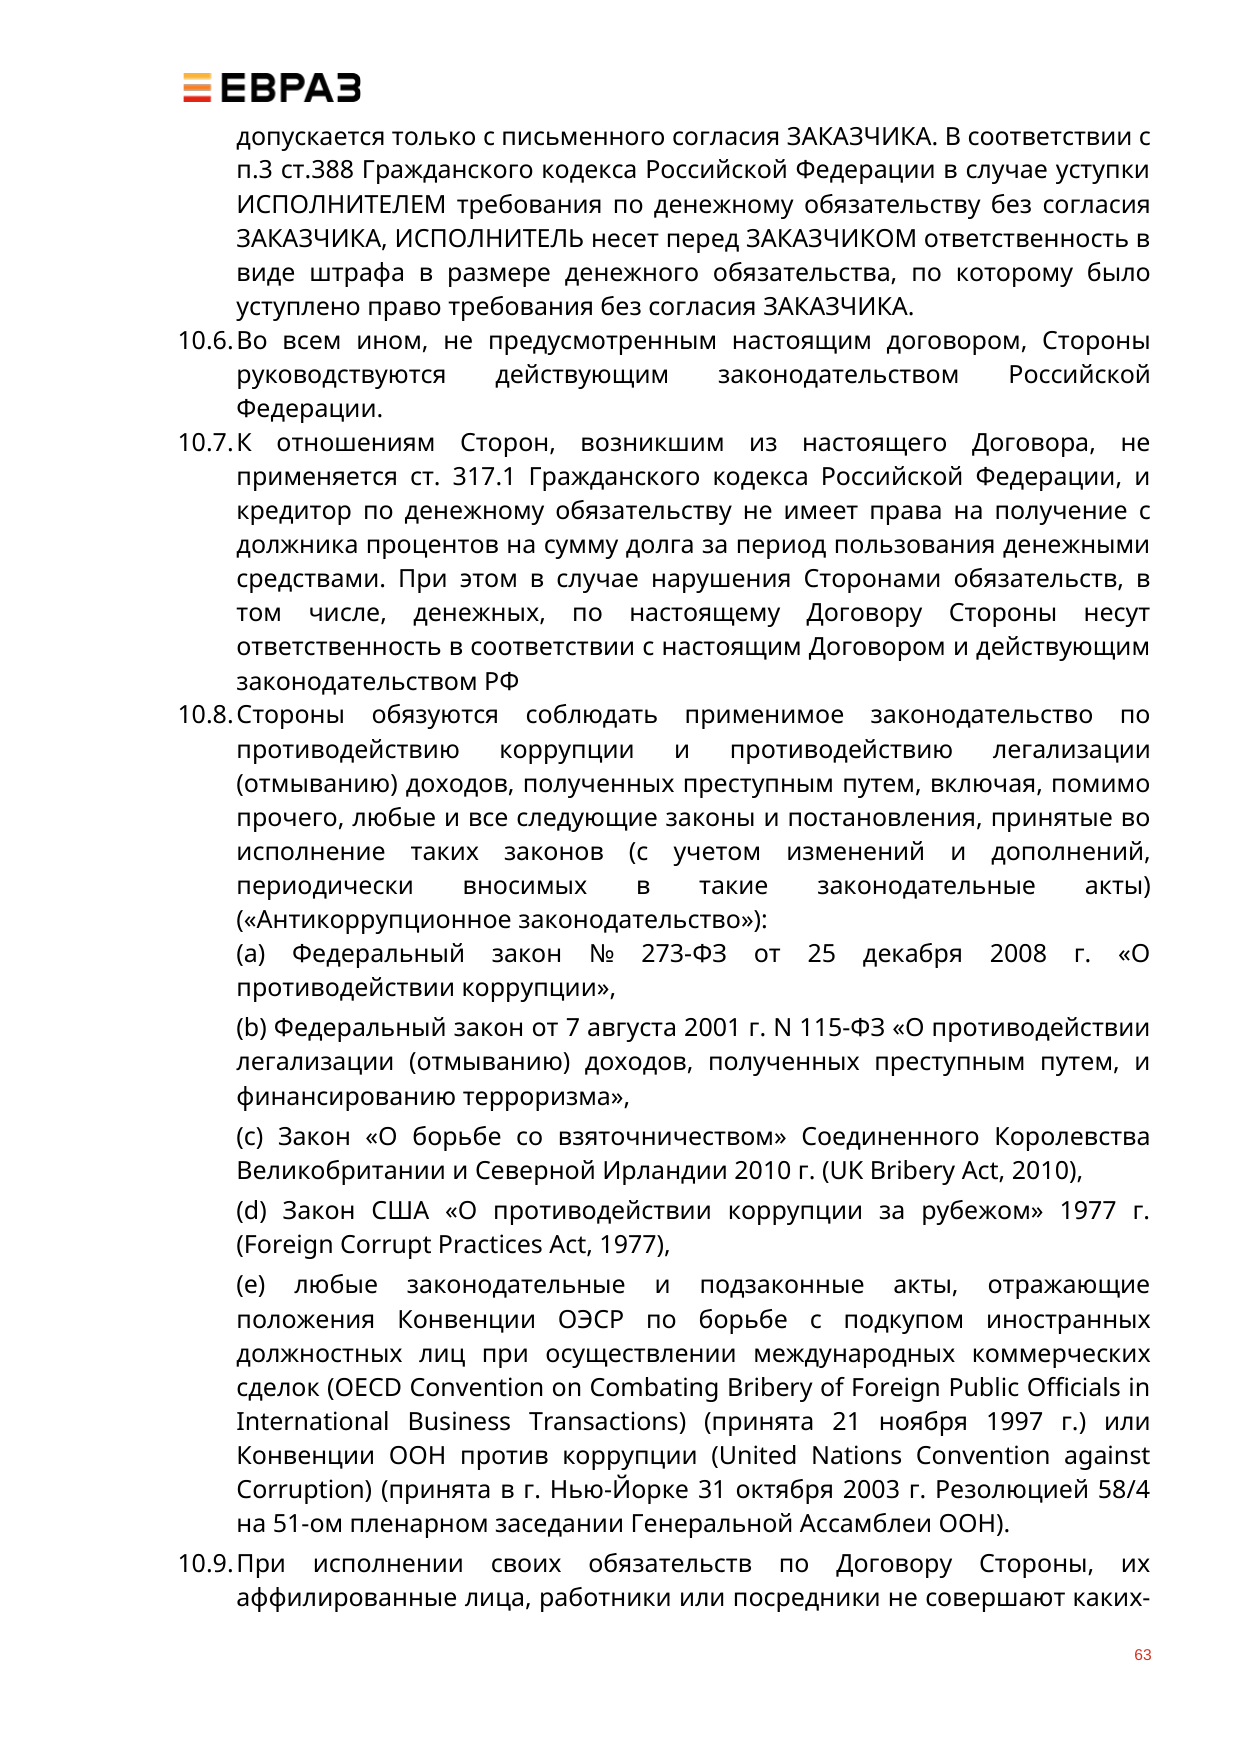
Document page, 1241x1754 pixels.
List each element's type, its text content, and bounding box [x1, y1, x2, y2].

text (c) Закон «О борьбе со взяточничеством» Соединенного Королевства Великобритании и Северной Ирландии 2010 г. (UK Bribery Act, 2010), [236, 1118, 1152, 1187]
text (e) любые законодательные и подзаконные акты, отражающие положения Конвенции ОЭСР по борьбе с подкупом иностранных должностных лиц при осуществлении международных коммерческих сделок (OECD Convention on Combating Bribery of Foreign Public Officials in International Business Transactions) (принята 21 ноября 1997 г.) или Конвенции ООН против коррупции (United Nations Convention against Corruption) (принята в г. Нью-Йорке 31 октября 2003 г. Резолюцией 58/4 на 51-ом пленарном заседании Генеральной Ассамблеи ООН). [236, 1267, 1152, 1540]
list Стороны обязуются соблюдать применимое законодательство по противодействию коррупции и противодействию легализации (отмыванию) доходов, полученных преступным путем, включая, помимо прочего, любые и все следующие законы и постановления, принятые во исполнение таких законов (с учетом изменений и дополнений, периодически вносимых в такие законодательные акты) («Антикоррупционное законодательство»): [177, 697, 1152, 936]
text (b) Федеральный закон от 7 августа 2001 г. N 115-ФЗ «О противодействии легализации (отмыванию) доходов, полученных преступным путем, и финансированию терроризма», [236, 1010, 1152, 1112]
picture [183, 73, 361, 102]
text (d) Закон США «О противодействии коррупции за рубежом» 1977 г. (Foreign Corrupt Practices Act, 1977), [236, 1193, 1152, 1261]
list К отношениям Сторон, возникшим из настоящего Договора, не применяется ст. 317.1 Гражданского кодекса Российской Федерации, и кредитор по денежному обязательству не имеет права на получение с должника процентов на сумму долга за период пользования денежными средствами. При этом в случае нарушения Сторонами обязательств, в том числе, денежных, по настоящему Договору Стороны несут ответственность в соответствии с настоящим Договором и действующим законодательством РФ [177, 425, 1152, 697]
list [177, 118, 1152, 322]
list Во всем ином, не предусмотренным настоящим договором, Стороны руководствуются действующим законодательством Российской Федерации. [177, 322, 1152, 425]
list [177, 1546, 1152, 1614]
text (a) Федеральный закон № 273-ФЗ от 25 декабря 2008 г. «О противодействии коррупции», [236, 936, 1152, 1004]
